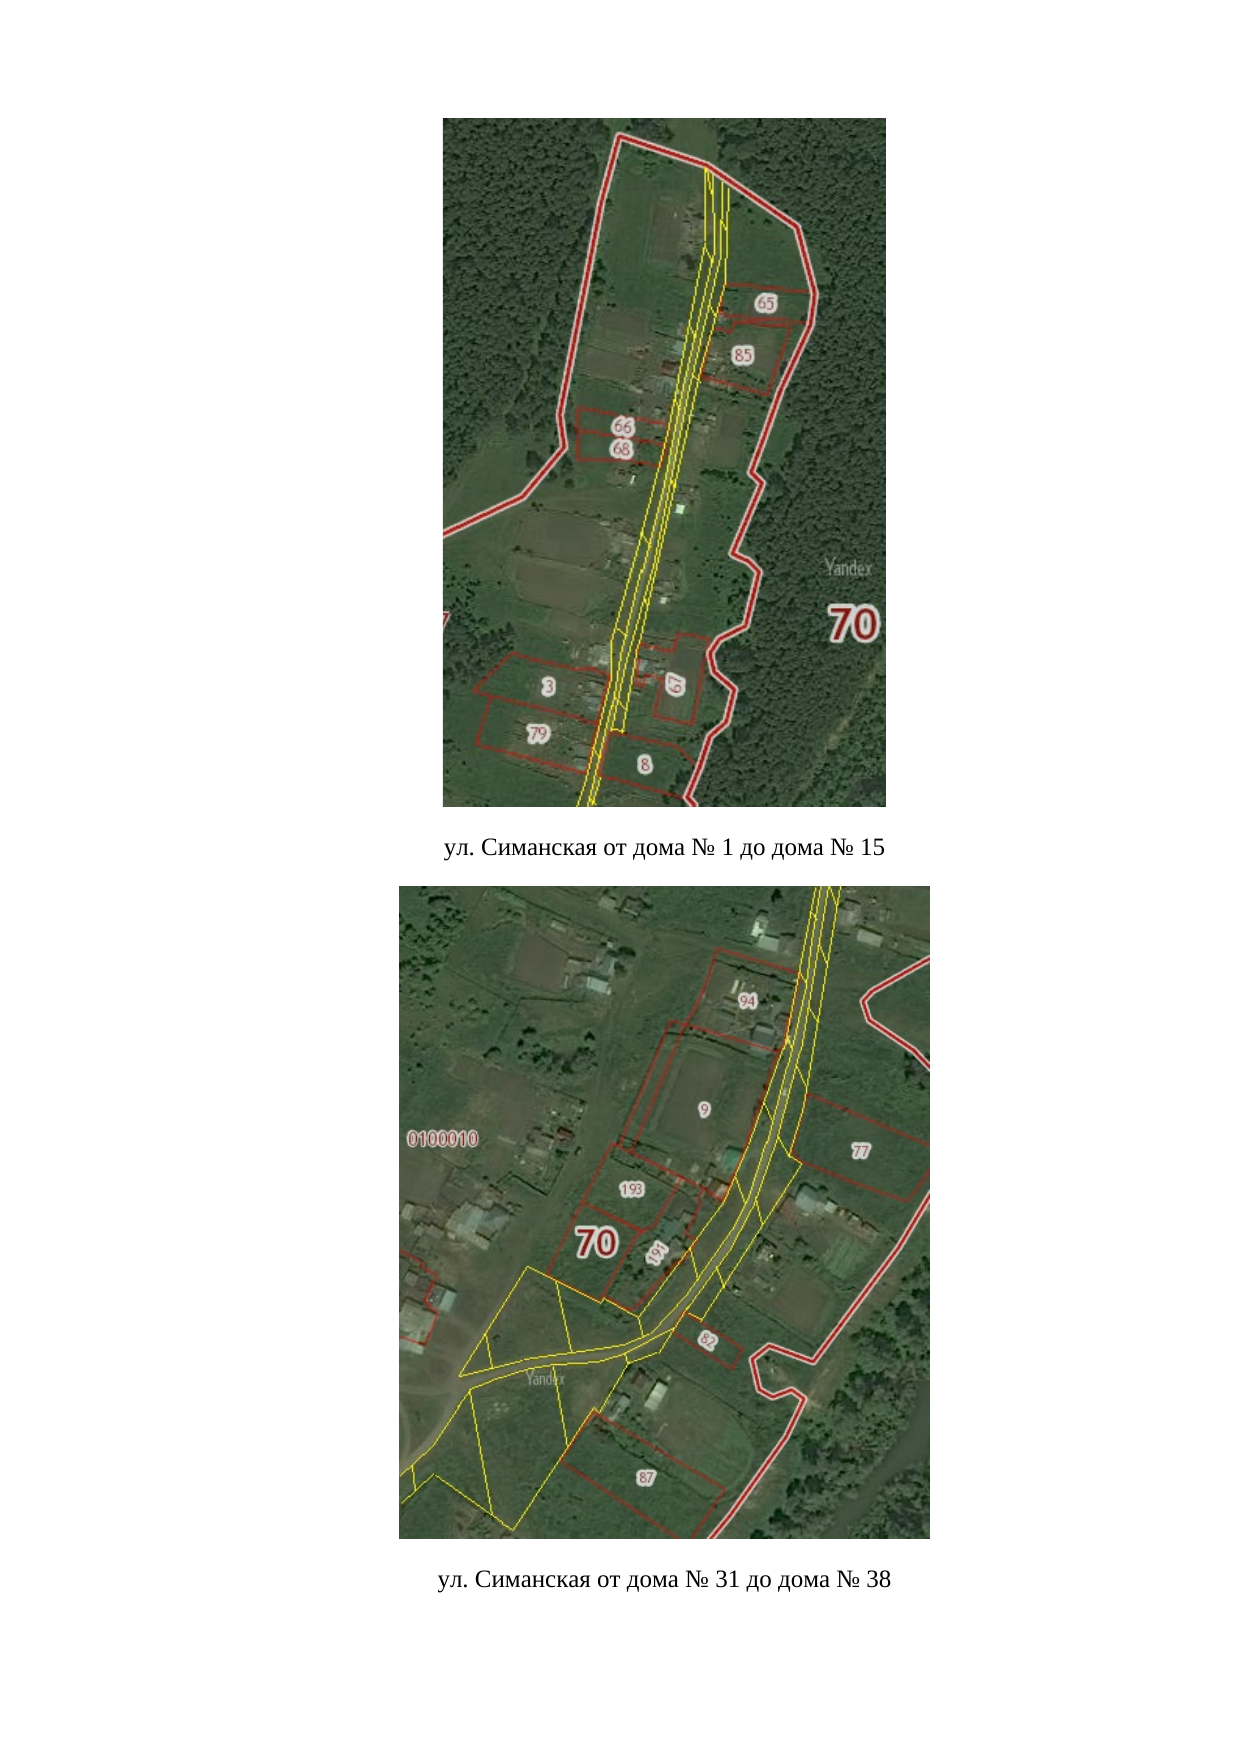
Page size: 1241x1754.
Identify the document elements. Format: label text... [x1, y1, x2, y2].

picture [442, 118, 886, 807]
picture [399, 886, 930, 1539]
text ул. Симанская от дома № 1 до дома № 15 [177, 832, 1152, 861]
text ул. Симанская от дома № 31 до дома № 38 [177, 1564, 1152, 1592]
